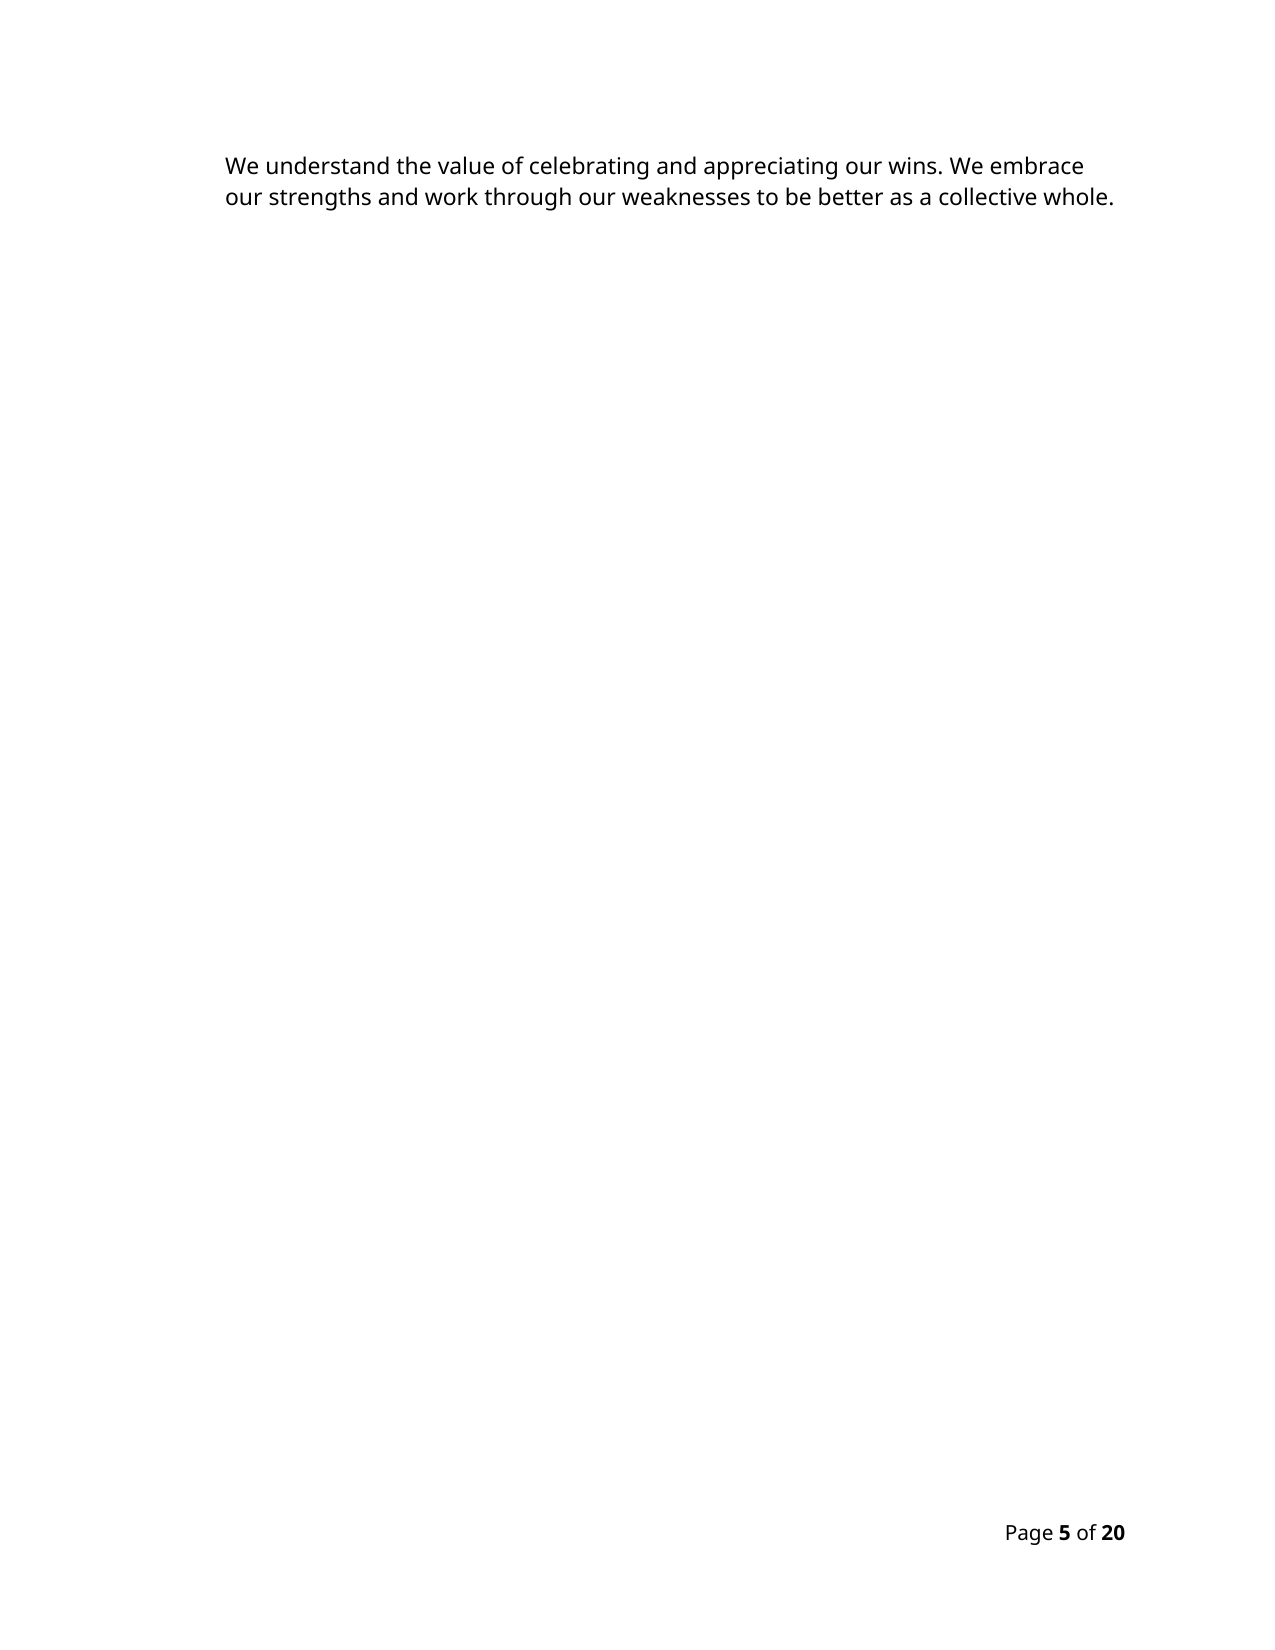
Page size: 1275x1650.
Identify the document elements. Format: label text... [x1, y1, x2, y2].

text We understand the value of celebrating and appreciating our wins. We embrace our strengths and work through our weaknesses to be better as a collective whole. [225, 150, 1125, 212]
